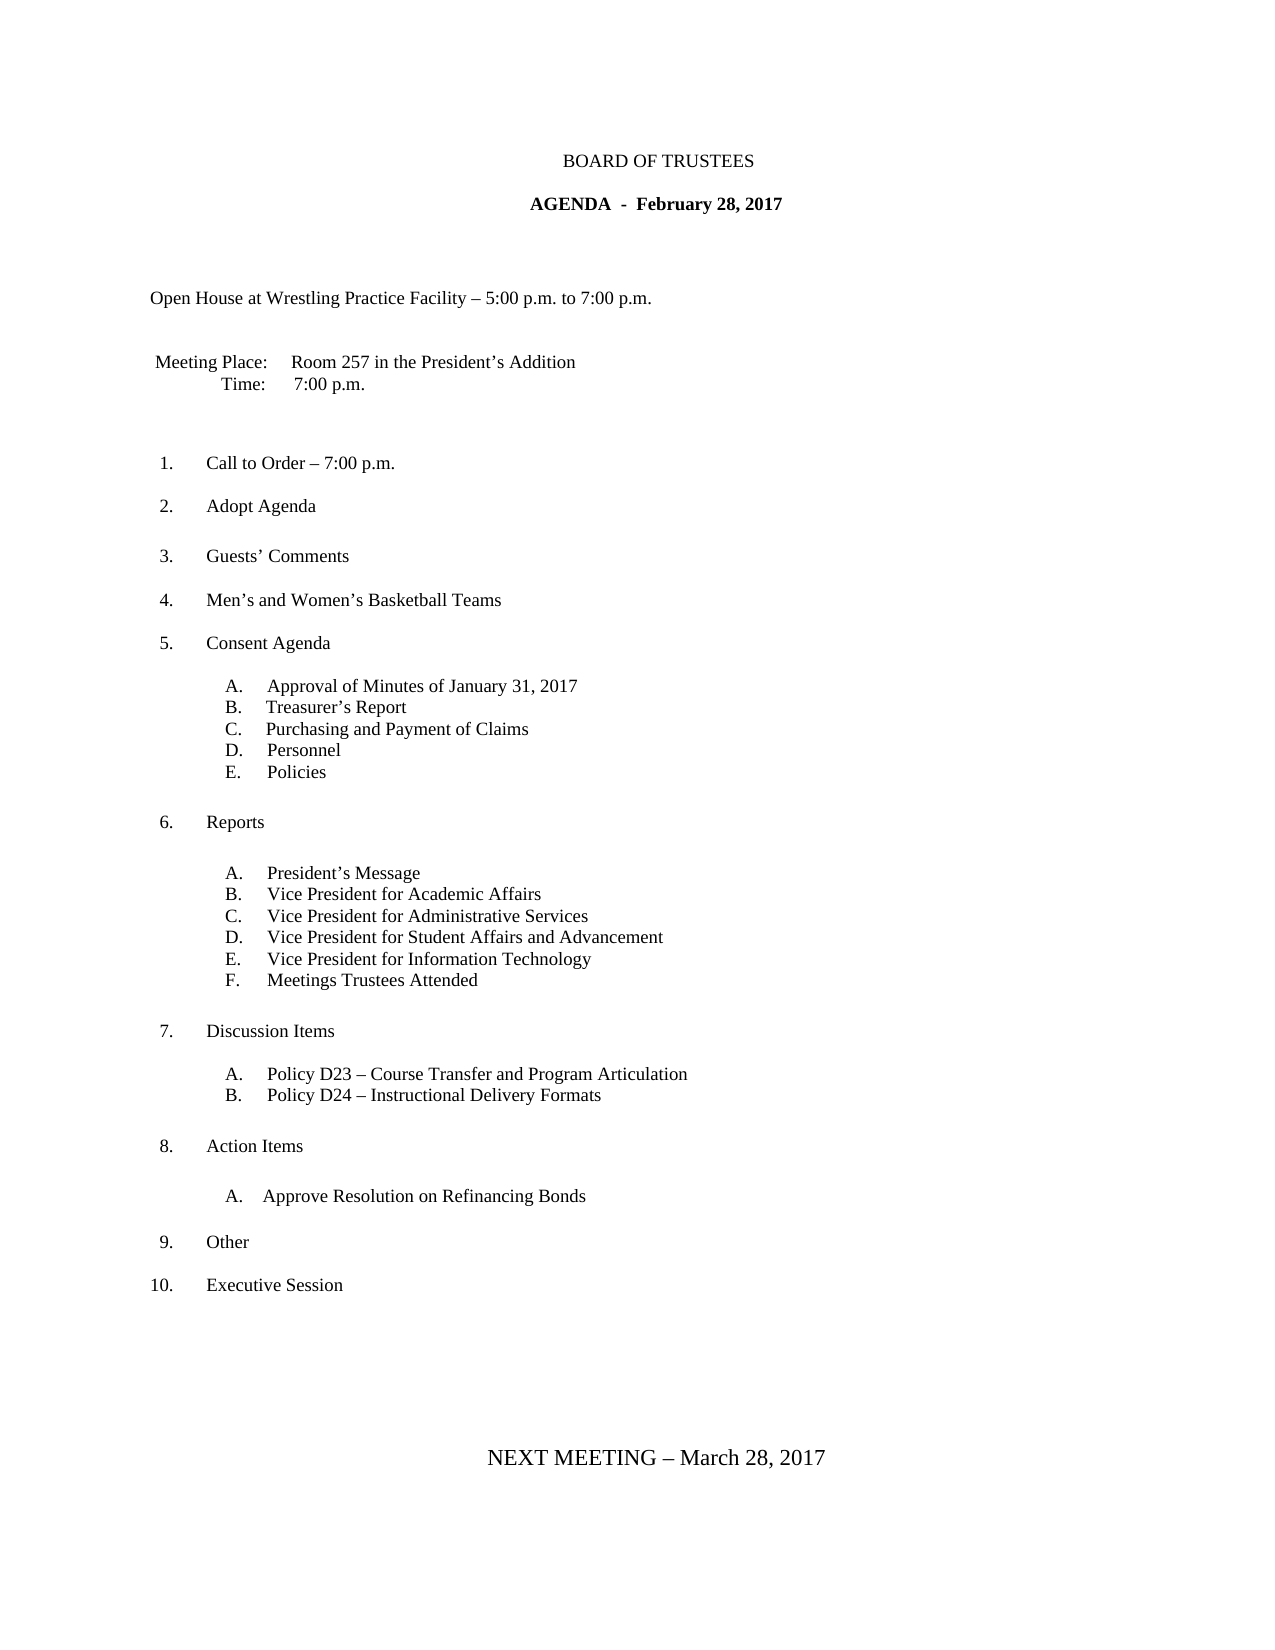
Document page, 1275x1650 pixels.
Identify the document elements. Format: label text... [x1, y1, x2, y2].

text 7. Discussion Items [150, 1020, 1162, 1041]
text NEXT MEETING – March 28, 2017 [150, 1444, 1162, 1470]
text B. Vice President for Academic Affairs [150, 883, 1162, 905]
text 10. Executive Session [150, 1274, 1162, 1295]
text A. Approval of Minutes of January 31, 2017 [150, 675, 1162, 696]
text Meeting Place: Room 257 in the President’s Addition [150, 351, 1162, 373]
text D. Vice President for Student Affairs and Advancement [150, 926, 1162, 948]
text 2. Adopt Agenda [150, 495, 1162, 517]
text B. Policy D24 – Instructional Delivery Formats [150, 1084, 1162, 1106]
text 1. Call to Order – 7:00 p.m. [150, 452, 1162, 473]
text A. President’s Message [150, 862, 1162, 883]
text C. Vice President for Administrative Services [150, 905, 1162, 926]
text D. Personnel [150, 739, 1162, 761]
text 6. Reports [150, 811, 1162, 833]
text AGENDA - February 28, 2017 [150, 193, 1162, 215]
text B. Treasurer’s Report [150, 696, 1162, 718]
text 5. Consent Agenda [150, 632, 1162, 675]
text E. Policies [150, 761, 1162, 782]
list Approve Resolution on Refinancing Bonds [225, 1185, 1162, 1207]
text Time: 7:00 p.m. [150, 373, 1162, 394]
text Open House at Wrestling Practice Facility – 5:00 p.m. to 7:00 p.m. [150, 287, 1162, 308]
text BOARD OF TRUSTEES [150, 150, 1162, 172]
text 8. Action Items [150, 1135, 1162, 1156]
text F. Meetings Trustees Attended [150, 969, 1162, 991]
text A. Policy D23 – Course Transfer and Program Articulation [150, 1063, 1162, 1084]
text 3. Guests’ Comments [150, 545, 1162, 567]
text 9. Other [150, 1231, 1162, 1252]
text C. Purchasing and Payment of Claims [150, 718, 1162, 739]
text 4. Men’s and Women’s Basketball Teams [150, 588, 1162, 610]
text E. Vice President for Information Technology [150, 948, 1162, 969]
